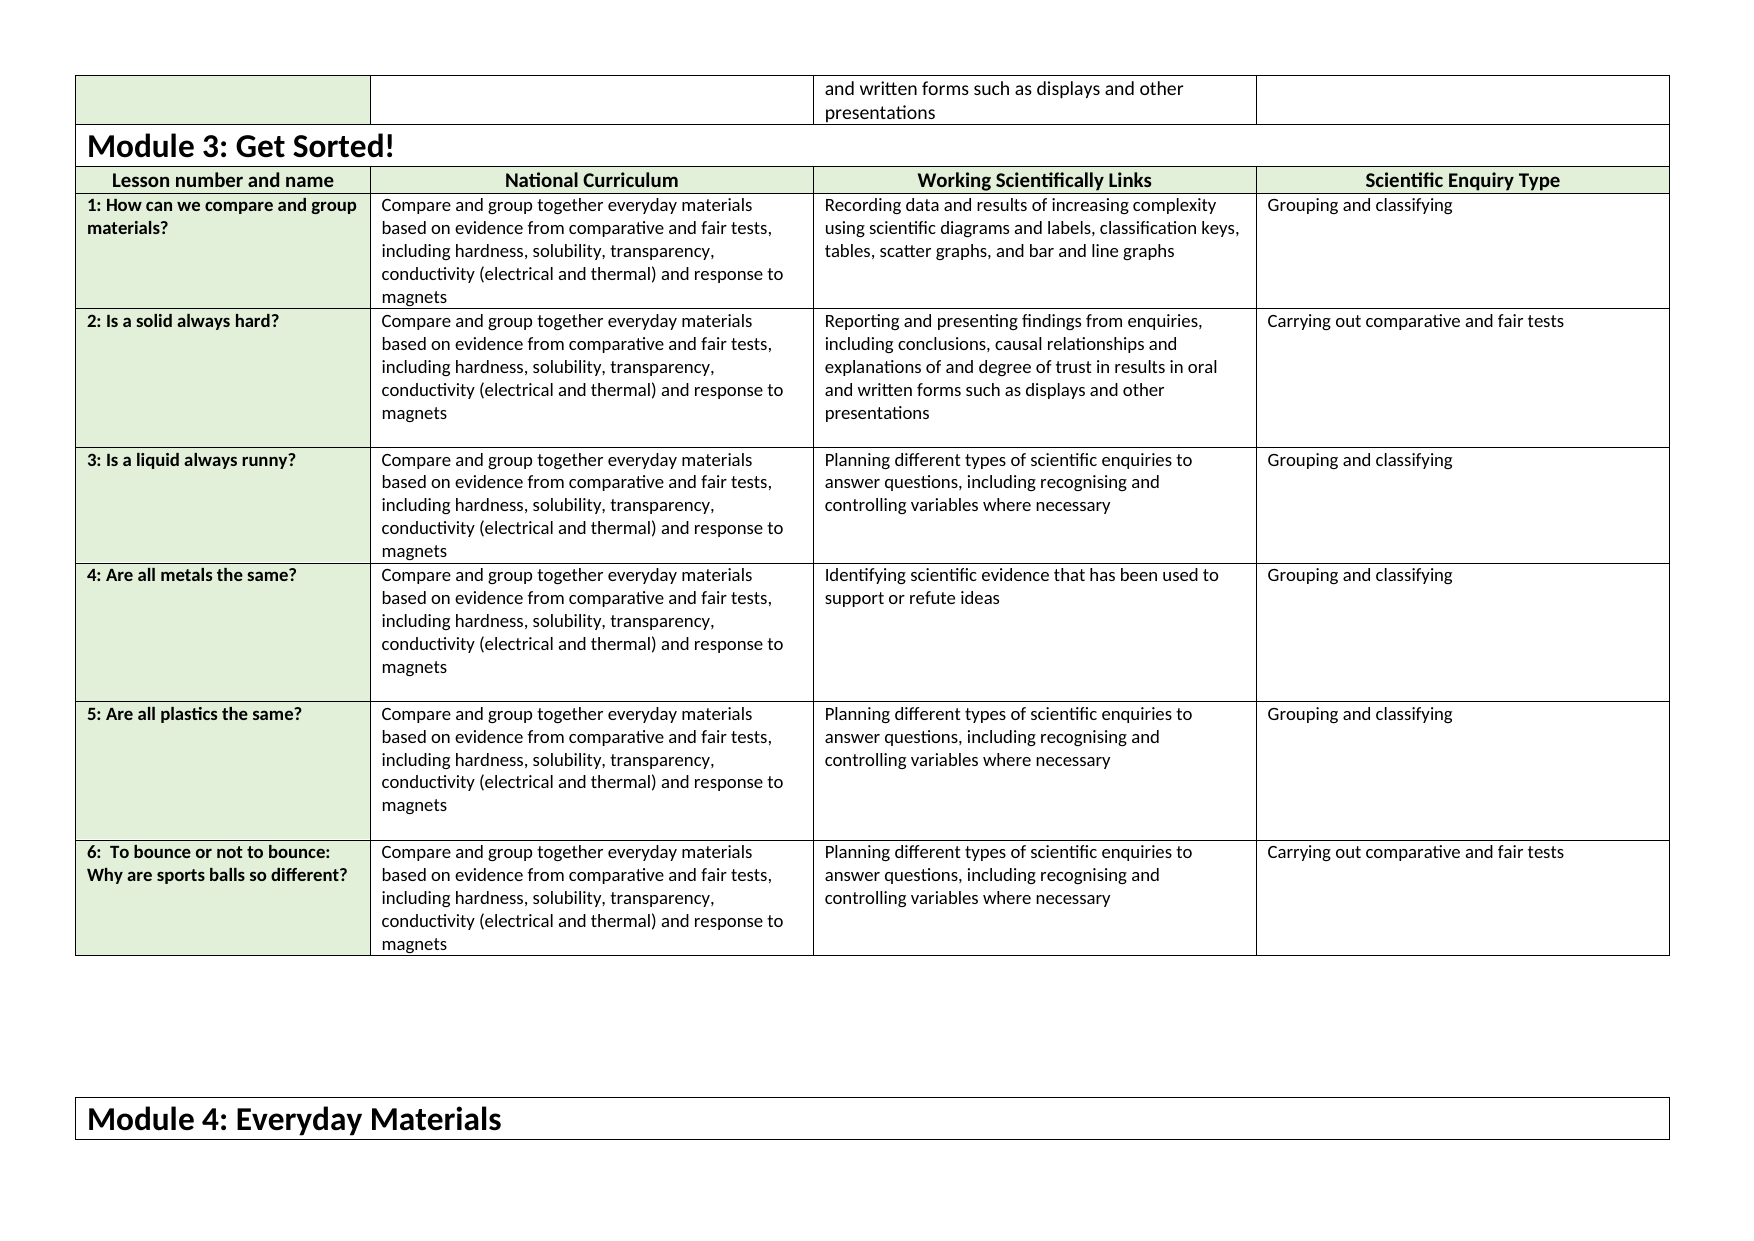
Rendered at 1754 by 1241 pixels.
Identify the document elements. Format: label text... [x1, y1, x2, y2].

table_cell 1: How can we compare and group materials? [76, 194, 370, 308]
table_cell Carrying out comparative and fair tests [1257, 841, 1669, 955]
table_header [76, 1098, 1669, 1138]
table_cell Compare and group together everyday materials based on evidence from comparative and fair tests, including hardness, solubility, transparency, conductivity (electrical and thermal) and response to magnets [371, 702, 813, 839]
table_cell Working Scientifically Links [814, 167, 1256, 193]
table_cell 6: To bounce or not to bounce: Why are sports balls so different? [76, 841, 370, 955]
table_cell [371, 76, 813, 124]
table_cell National Curriculum [371, 167, 813, 193]
table_cell Grouping and classifying [1257, 194, 1669, 308]
table_cell Compare and group together everyday materials based on evidence from comparative and fair tests, including hardness, solubility, transparency, conductivity (electrical and thermal) and response to magnets [371, 564, 813, 701]
table_cell Planning different types of scientific enquiries to answer questions, including recognising and controlling variables where necessary [814, 841, 1256, 955]
table_cell 4: Are all metals the same? [76, 564, 370, 701]
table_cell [76, 76, 370, 124]
table_cell Scientific Enquiry Type [1257, 167, 1669, 193]
table_cell Planning different types of scientific enquiries to answer questions, including recognising and controlling variables where necessary [814, 448, 1256, 562]
table_cell 5: Are all plastics the same? [76, 702, 370, 839]
table_cell Compare and group together everyday materials based on evidence from comparative and fair tests, including hardness, solubility, transparency, conductivity (electrical and thermal) and response to magnets [371, 448, 813, 562]
table_cell Recording data and results of increasing complexity using scientific diagrams and labels, classification keys, tables, scatter graphs, and bar and line graphs [814, 194, 1256, 308]
table_cell Compare and group together everyday materials based on evidence from comparative and fair tests, including hardness, solubility, transparency, conductivity (electrical and thermal) and response to magnets [371, 309, 813, 447]
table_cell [814, 76, 1256, 124]
table_cell Grouping and classifying [1257, 564, 1669, 701]
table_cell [1257, 76, 1669, 124]
table_cell Module 3: Get Sorted! [76, 125, 1669, 166]
table_cell Compare and group together everyday materials based on evidence from comparative and fair tests, including hardness, solubility, transparency, conductivity (electrical and thermal) and response to magnets [371, 194, 813, 308]
table_cell Reporting and presenting findings from enquiries, including conclusions, causal relationships and explanations of and degree of trust in results in oral and written forms such as displays and other presentations [814, 309, 1256, 447]
table_cell Identifying scientific evidence that has been used to support or refute ideas [814, 564, 1256, 701]
table_cell Grouping and classifying [1257, 702, 1669, 839]
table_cell Planning different types of scientific enquiries to answer questions, including recognising and controlling variables where necessary [814, 702, 1256, 839]
table_cell Compare and group together everyday materials based on evidence from comparative and fair tests, including hardness, solubility, transparency, conductivity (electrical and thermal) and response to magnets [371, 841, 813, 955]
table_cell Grouping and classifying [1257, 448, 1669, 562]
table_cell 2: Is a solid always hard? [76, 309, 370, 447]
table_cell Lesson number and name [76, 167, 370, 193]
table_cell Carrying out comparative and fair tests [1257, 309, 1669, 447]
table_cell 3: Is a liquid always runny? [76, 448, 370, 562]
